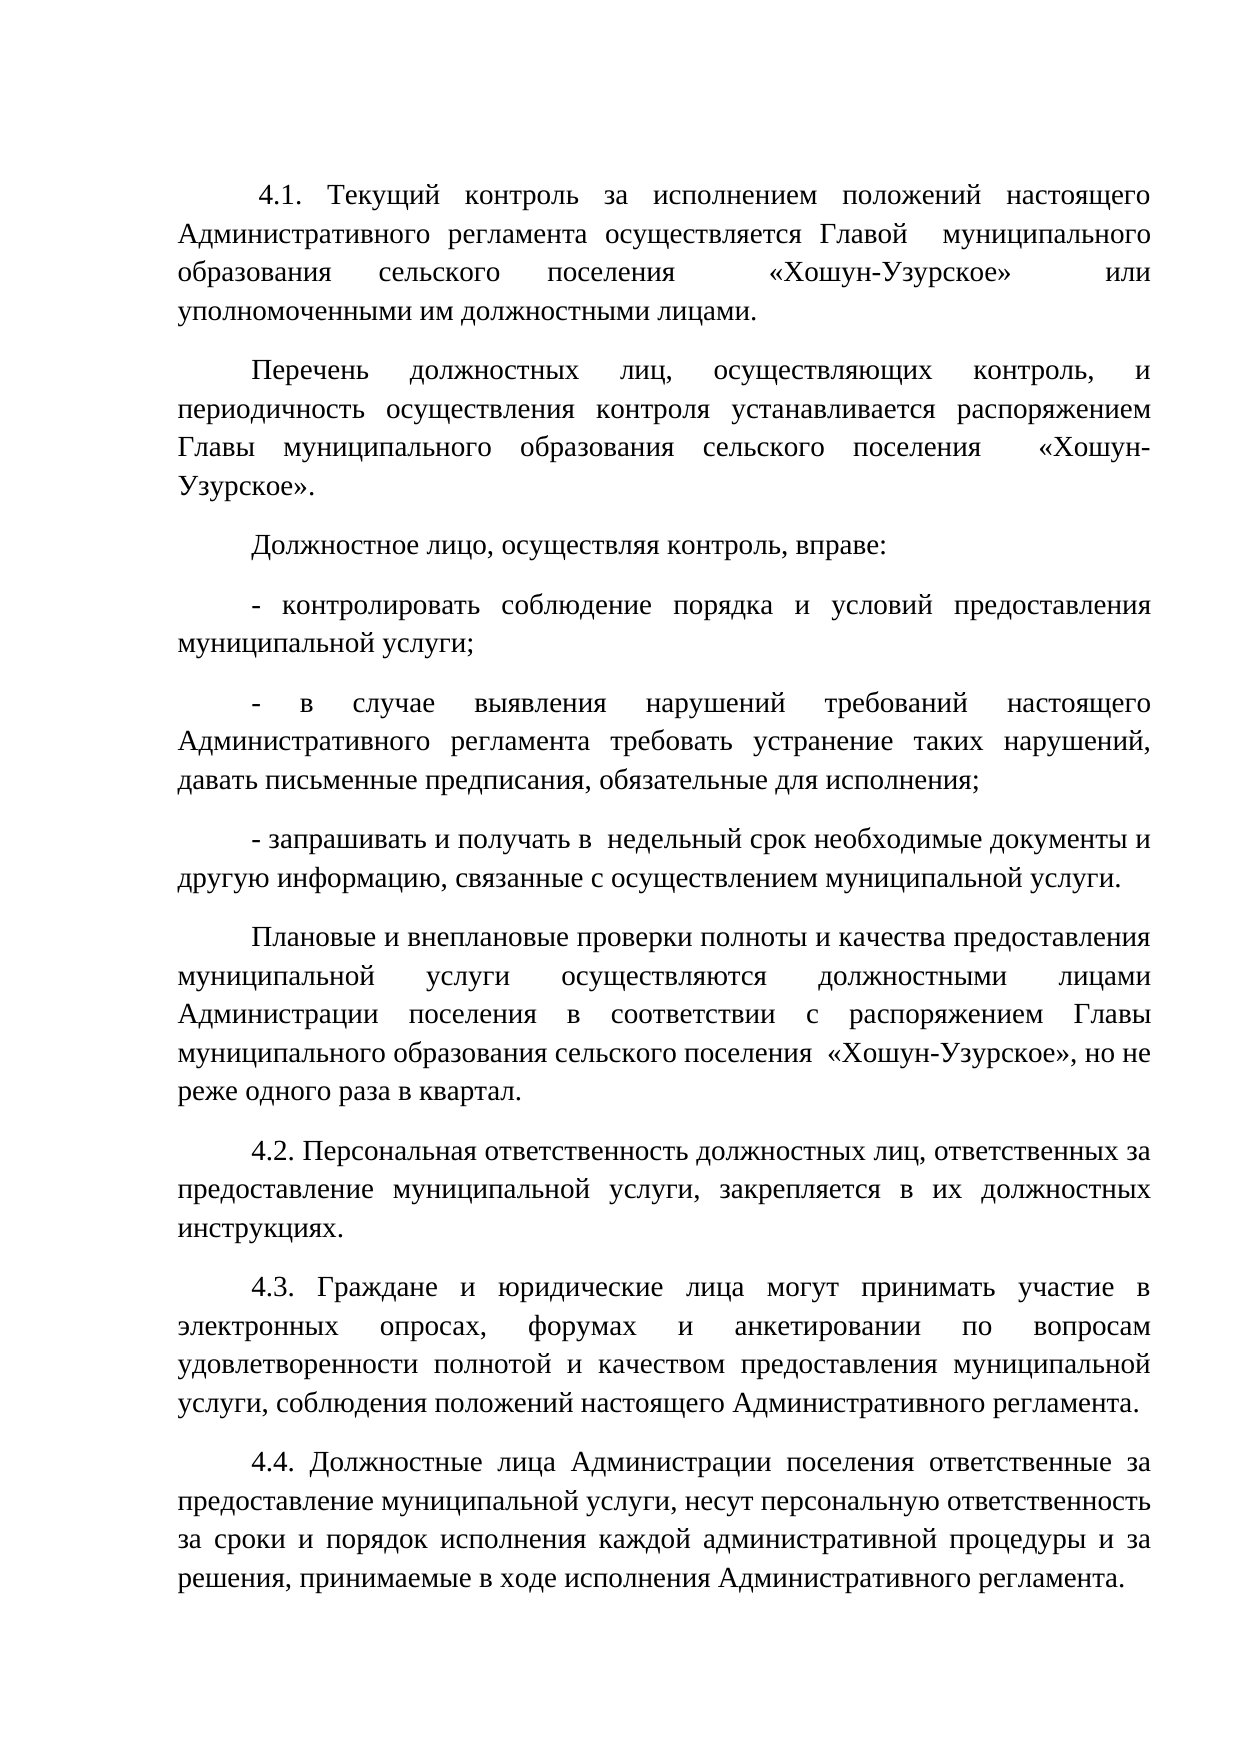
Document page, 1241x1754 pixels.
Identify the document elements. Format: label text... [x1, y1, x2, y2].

text 4.2. Персональная ответственность должностных лиц, ответственных за предоставление муниципальной услуги, закрепляется в их должностных инструкциях. [177, 1133, 1152, 1243]
text - контролировать соблюдение порядка и условий предоставления муниципальной услуги; [177, 587, 1152, 659]
text - в случае выявления нарушений требований настоящего Административного регламента требовать устранение таких нарушений, давать письменные предписания, обязательные для исполнения; [177, 685, 1152, 795]
text - запрашивать и получать в недельный срок необходимые документы и другую информацию, связанные с осуществлением муниципальной услуги. [177, 821, 1152, 893]
text Должностное лицо, осуществляя контроль, вправе: [177, 527, 1152, 561]
text 4.3. Граждане и юридические лица могут принимать участие в электронных опросах, форумах и анкетировании по вопросам удовлетворенности полнотой и качеством предоставления муниципальной услуги, соблюдения положений настоящего Административного регламента. [177, 1269, 1152, 1418]
text 4.1. Текущий контроль за исполнением положений настоящего Административного регламента осуществляется Главой муниципального образования сельского поселения «Хошун-Узурское» или уполномоченными им должностными лицами. [177, 177, 1152, 327]
text Перечень должностных лиц, осуществляющих контроль, и периодичность осуществления контроля устанавливается распоряжением Главы муниципального образования сельского поселения «Хошун-Узурское». [177, 352, 1152, 502]
text 4.4. Должностные лица Администрации поселения ответственные за предоставление муниципальной услуги, несут персональную ответственность за сроки и порядок исполнения каждой административной процедуры и за решения, принимаемые в ходе исполнения Административного регламента. [177, 1444, 1152, 1593]
text Плановые и внеплановые проверки полноты и качества предоставления муниципальной услуги осуществляются должностными лицами Администрации поселения в соответствии с распоряжением Главы муниципального образования сельского поселения «Хошун-Узурское», но не реже одного раза в квартал. [177, 919, 1152, 1107]
